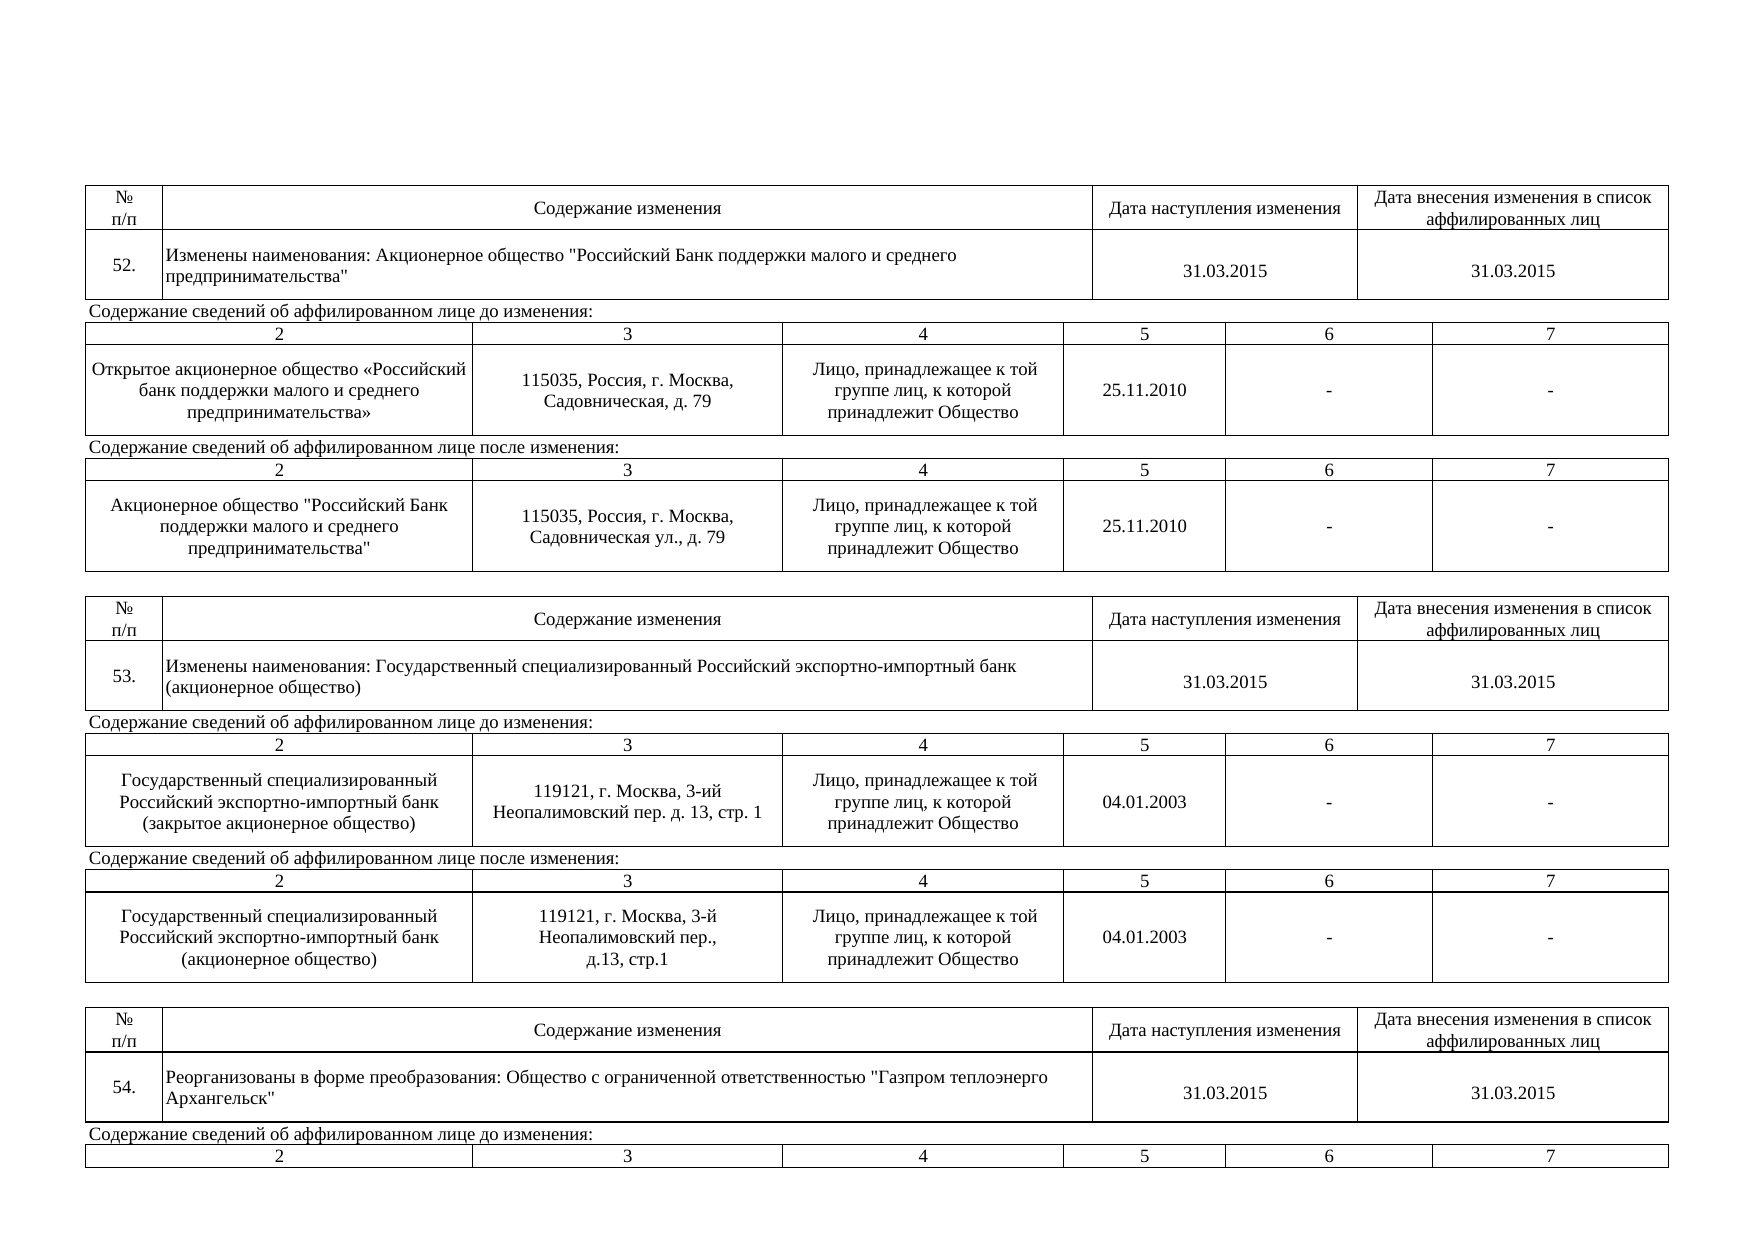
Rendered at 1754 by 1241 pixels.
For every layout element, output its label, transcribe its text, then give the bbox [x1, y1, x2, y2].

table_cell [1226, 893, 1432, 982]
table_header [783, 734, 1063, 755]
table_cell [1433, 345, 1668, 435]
text Содержание сведений об аффилированном лице до изменения: [89, 1123, 1665, 1144]
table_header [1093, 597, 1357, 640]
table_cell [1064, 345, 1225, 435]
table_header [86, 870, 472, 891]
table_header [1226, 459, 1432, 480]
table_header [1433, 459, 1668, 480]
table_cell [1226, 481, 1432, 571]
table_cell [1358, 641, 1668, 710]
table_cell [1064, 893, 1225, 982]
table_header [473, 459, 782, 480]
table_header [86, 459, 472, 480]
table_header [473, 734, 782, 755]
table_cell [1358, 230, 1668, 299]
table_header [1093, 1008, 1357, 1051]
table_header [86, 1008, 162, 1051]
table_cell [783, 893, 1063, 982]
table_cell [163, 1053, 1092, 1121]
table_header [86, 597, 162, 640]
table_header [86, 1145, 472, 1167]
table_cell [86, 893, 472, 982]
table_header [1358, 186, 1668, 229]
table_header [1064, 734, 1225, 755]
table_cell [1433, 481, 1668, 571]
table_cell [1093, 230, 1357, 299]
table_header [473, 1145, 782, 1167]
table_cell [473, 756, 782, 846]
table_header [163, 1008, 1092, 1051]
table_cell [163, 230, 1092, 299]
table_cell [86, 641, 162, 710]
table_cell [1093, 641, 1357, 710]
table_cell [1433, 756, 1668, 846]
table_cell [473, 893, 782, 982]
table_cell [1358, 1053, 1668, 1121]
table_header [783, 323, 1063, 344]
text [89, 847, 1665, 869]
text Содержание сведений об аффилированном лице до изменения: [89, 711, 1665, 733]
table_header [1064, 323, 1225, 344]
text Содержание сведений об аффилированном лице после изменения: [89, 436, 1665, 458]
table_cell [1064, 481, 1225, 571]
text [89, 300, 1665, 322]
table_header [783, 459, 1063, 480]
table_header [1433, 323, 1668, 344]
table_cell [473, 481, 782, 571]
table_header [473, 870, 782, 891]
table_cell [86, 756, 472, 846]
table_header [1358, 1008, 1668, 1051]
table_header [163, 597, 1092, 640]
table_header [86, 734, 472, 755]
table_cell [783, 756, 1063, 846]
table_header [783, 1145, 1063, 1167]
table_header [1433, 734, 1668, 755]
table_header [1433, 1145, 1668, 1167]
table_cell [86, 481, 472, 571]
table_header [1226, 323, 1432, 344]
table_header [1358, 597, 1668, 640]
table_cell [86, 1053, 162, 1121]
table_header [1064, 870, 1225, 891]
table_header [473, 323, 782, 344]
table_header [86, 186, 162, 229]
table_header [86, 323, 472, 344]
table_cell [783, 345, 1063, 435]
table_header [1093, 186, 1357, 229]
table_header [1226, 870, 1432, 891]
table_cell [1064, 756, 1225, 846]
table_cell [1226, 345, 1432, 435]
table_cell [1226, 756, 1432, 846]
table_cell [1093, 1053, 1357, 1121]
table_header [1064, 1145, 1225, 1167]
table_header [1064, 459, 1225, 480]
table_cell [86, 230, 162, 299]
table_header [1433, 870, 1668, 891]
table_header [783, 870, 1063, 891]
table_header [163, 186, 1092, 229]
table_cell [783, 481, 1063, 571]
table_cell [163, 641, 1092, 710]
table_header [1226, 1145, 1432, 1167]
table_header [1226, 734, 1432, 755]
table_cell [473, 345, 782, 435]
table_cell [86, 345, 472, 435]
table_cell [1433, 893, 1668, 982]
